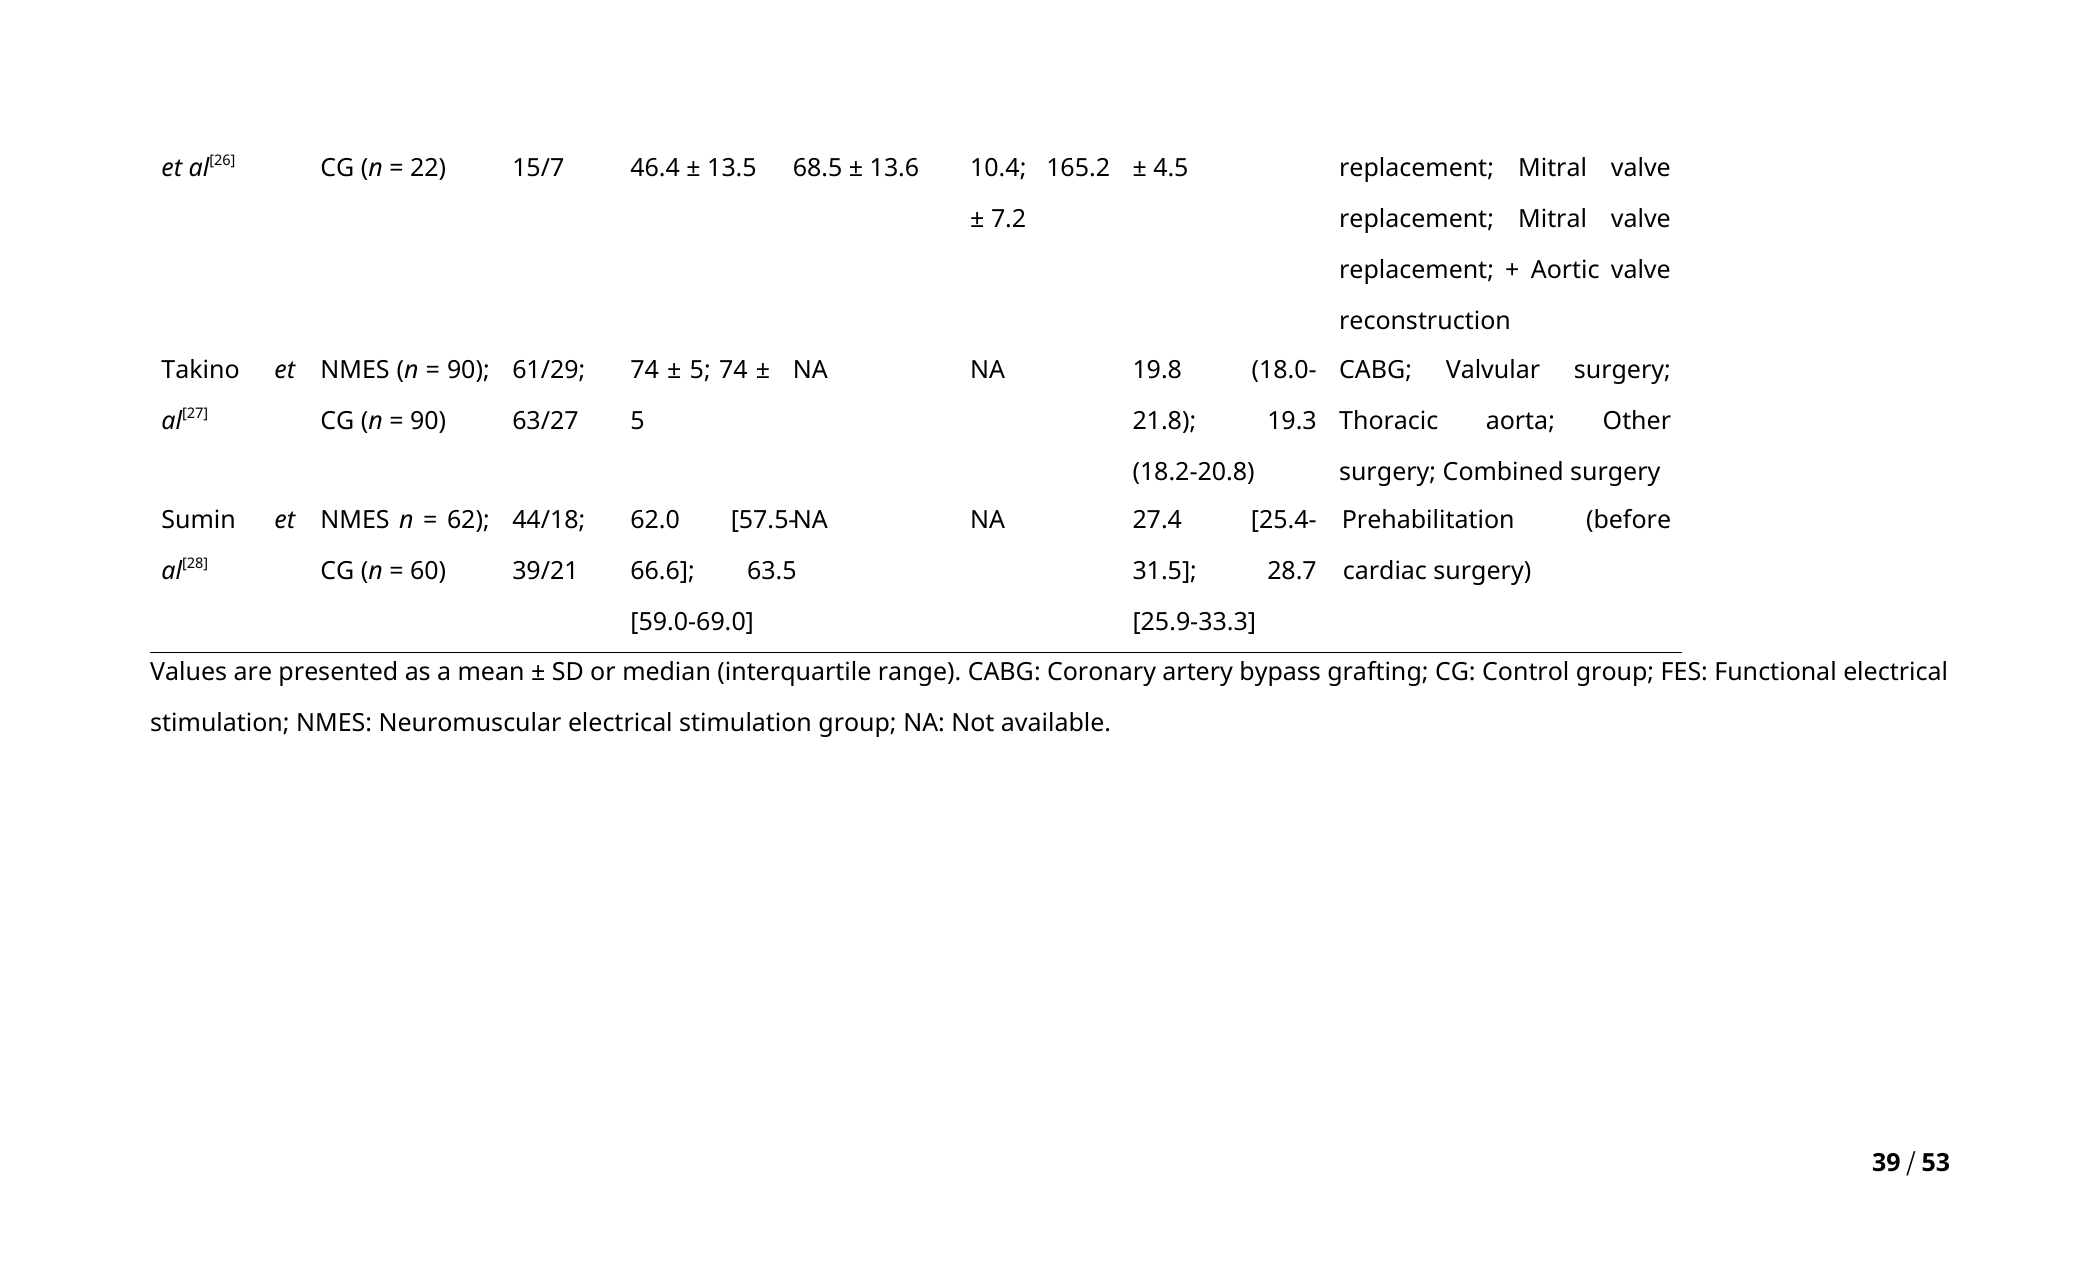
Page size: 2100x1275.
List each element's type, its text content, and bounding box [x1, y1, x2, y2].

table_cell 19.8 (18.0-21.8); 19.3 (18.2-20.8) [1121, 351, 1328, 502]
table_cell 74 ± 5; 74 ± 5 [619, 351, 781, 502]
table_cell 61/29; 63/27 [501, 351, 619, 502]
table_cell 44/18; 39/21 [501, 502, 619, 652]
table_cell NA [959, 502, 1121, 652]
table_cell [619, 150, 781, 351]
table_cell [1328, 150, 1682, 351]
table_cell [781, 150, 959, 351]
table_cell NMES n = 62); CG (n = 60) [309, 502, 501, 652]
table_cell Cerqueira et al[26] [150, 150, 309, 351]
table_cell 27.4 [25.4-31.5]; 28.7 [25.9-33.3] [1121, 502, 1328, 652]
table_cell 62.0 [57.5-66.6]; 63.5 [59.0-69.0] [619, 502, 781, 652]
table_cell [309, 150, 501, 351]
table_cell Sumin et al[28] [150, 502, 309, 652]
text Values are presented as a mean ± SD or median (interquartile range). CABG: Coronary artery bypass grafting; CG: Control group; FES: Functional electrical stimulation; NMES: Neuromuscular electrical stimulation group; NA: Not available. [150, 653, 1950, 738]
table_cell NA [781, 502, 959, 652]
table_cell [1121, 150, 1328, 351]
table_cell NA [959, 351, 1121, 502]
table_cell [959, 150, 1121, 351]
table_cell CABG; Valvular surgery; Thoracic aorta; Other surgery; Combined surgery [1328, 351, 1682, 502]
table_cell NA [781, 351, 959, 502]
table_cell Prehabilitation (before cardiac surgery) [1328, 502, 1682, 652]
table_cell Takino et al[27] [150, 351, 309, 502]
table_cell 12/11; 15/7 [501, 150, 619, 351]
table_cell NMES (n = 90); CG (n = 90) [309, 351, 501, 502]
